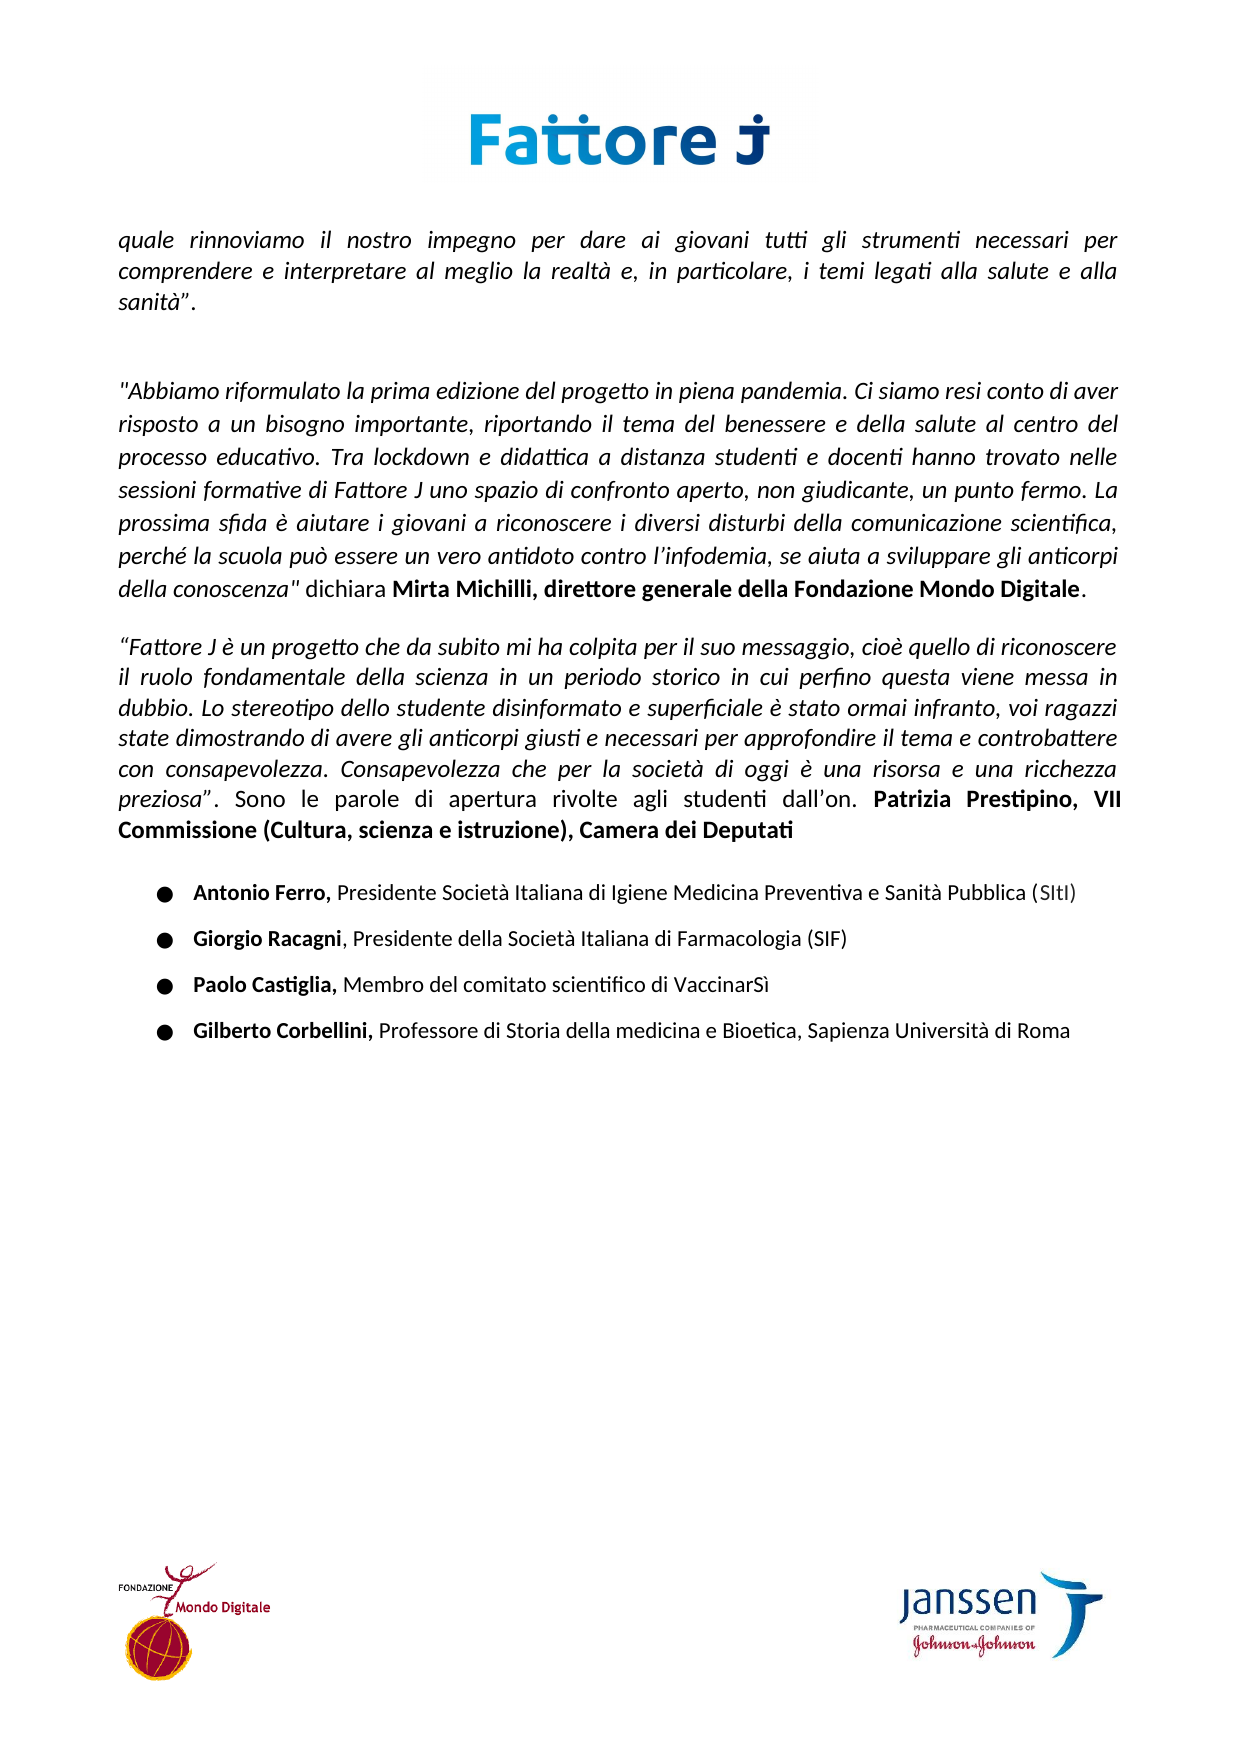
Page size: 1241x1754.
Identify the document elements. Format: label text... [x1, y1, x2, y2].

list Giorgio Racagni, Presidente della Società Italiana di Farmacologia (SIF) [156, 916, 1122, 958]
picture [866, 1537, 1123, 1692]
list Antonio Ferro, Presidente Società Italiana di Igiene Medicina Preventiva e Sanità Pubblica (SItI) [156, 869, 1122, 912]
picture [118, 1562, 271, 1681]
text "Abbiamo riformulato la prima edizione del progetto in piena pandemia. Ci siamo resi conto di aver risposto a un bisogno importante, riportando il tema del benessere e della salute al centro del processo educativo. Tra lockdown e didattica a distanza studenti e docenti hanno trovato nelle sessioni formative di Fattore J uno spazio di confronto aperto, non giudicante, un punto fermo. La prossima sfida è aiutare i giovani a riconoscere i diversi disturbi della comunicazione scientifica, perché la scuola può essere un vero antidoto contro l’infodemia, se aiuta a sviluppare gli anticorpi della conoscenza" dichiara Mirta Michilli, direttore generale della Fondazione Mondo Digitale. [118, 376, 1122, 603]
picture [421, 65, 819, 183]
list Paolo Castiglia, Membro del comitato scientifico di VaccinarSì [156, 962, 1122, 1004]
text “Fattore J è un progetto che da subito mi ha colpita per il suo messaggio, cioè quello di riconoscere il ruolo fondamentale della scienza in un periodo storico in cui perfino questa viene messa in dubbio. Lo stereotipo dello studente disinformato e superficiale è stato ormai infranto, voi ragazzi state dimostrando di avere gli anticorpi giusti e necessari per approfondire il tema e controbattere con consapevolezza. Consapevolezza che per la società di oggi è una risorsa e una ricchezza preziosa”. Sono le parole di apertura rivolte agli studenti dall’on. Patrizia Prestipino, VII Commissione (Cultura, scienza e istruzione), Camera dei Deputati [118, 631, 1122, 844]
list Gilberto Corbellini, Professore di Storia della medicina e Bioetica, Sapienza Università di Roma [156, 1008, 1122, 1050]
